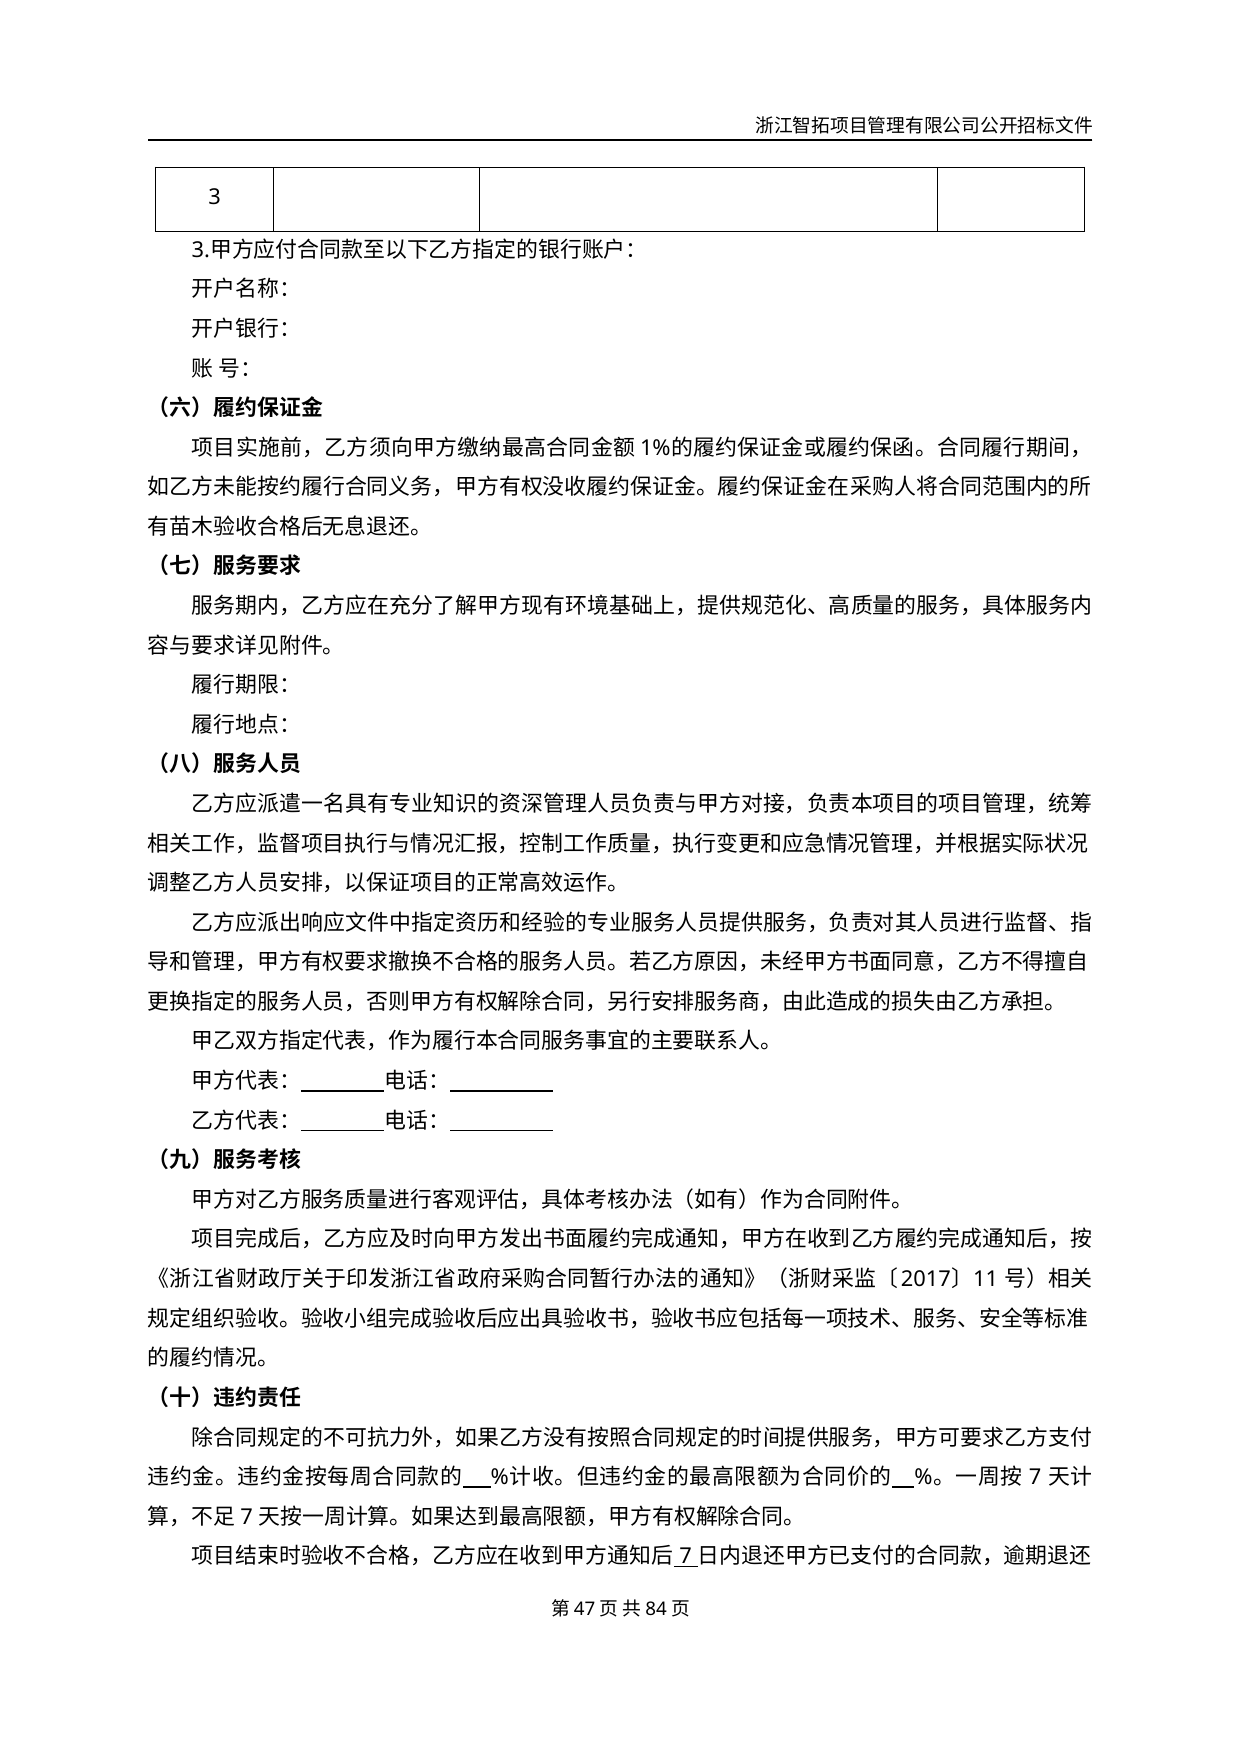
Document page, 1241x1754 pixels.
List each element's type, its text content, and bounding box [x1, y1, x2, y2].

text 履行地点： [148, 707, 1092, 738]
table_cell [938, 168, 1084, 231]
text 账 号： [148, 351, 1092, 382]
text 除合同规定的不可抗力外，如果乙方没有按照合同规定的时间提供服务，甲方可要求乙方支付违约金。违约金按每周合同款的 %计收。但违约金的最高限额为合同价的 %。一周按 7 天计算，不足 7 天按一周计算。如果达到最高限额，甲方有权解除合同。 [148, 1419, 1092, 1531]
text 开户银行： [148, 311, 1092, 343]
text 乙方应派出响应文件中指定资历和经验的专业服务人员提供服务，负责对其人员进行监督、指导和管理，甲方有权要求撤换不合格的服务人员。若乙方原因，未经甲方书面同意，乙方不得擅自更换指定的服务人员，否则甲方有权解除合同，另行安排服务商，由此造成的损失由乙方承担。 [148, 905, 1092, 1016]
text 履行期限： [148, 667, 1092, 699]
text 乙方应派遣一名具有专业知识的资深管理人员负责与甲方对接，负责本项目的项目管理，统筹相关工作，监督项目执行与情况汇报，控制工作质量，执行变更和应急情况管理，并根据实际状况调整乙方人员安排，以保证项目的正常高效运作。 [148, 786, 1092, 897]
text （七）服务要求 [148, 548, 1092, 580]
text 甲方代表： 电话： [148, 1063, 1092, 1095]
text （六）履约保证金 [148, 390, 1092, 422]
text （九）服务考核 [148, 1142, 1092, 1174]
text （八）服务人员 [148, 746, 1092, 778]
text 开户名称： [148, 271, 1092, 303]
table_cell [480, 168, 937, 231]
text （十）违约责任 [148, 1380, 1092, 1412]
text 项目实施前，乙方须向甲方缴纳最高合同金额1%的履约保证金或履约保函。合同履行期间，如乙方未能按约履行合同义务，甲方有权没收履约保证金。履约保证金在采购人将合同范围内的所有苗木验收合格后无息退还。 [148, 430, 1092, 541]
text 项目完成后，乙方应及时向甲方发出书面履约完成通知，甲方在收到乙方履约完成通知后，按《浙江省财政厅关于印发浙江省政府采购合同暂行办法的通知》（浙财采监〔2017〕11 号）相关规定组织验收。验收小组完成验收后应出具验收书，验收书应包括每一项技术、服务、安全等标准的履约情况。 [148, 1221, 1092, 1372]
table_cell [274, 168, 479, 231]
text 3.甲方应付合同款至以下乙方指定的银行账户： [148, 232, 1092, 263]
text 服务期内，乙方应在充分了解甲方现有环境基础上，提供规范化、高质量的服务，具体服务内容与要求详见附件。 [148, 588, 1092, 659]
text 乙方代表： 电话： [148, 1103, 1092, 1134]
table_cell 3 [156, 168, 273, 231]
text 甲方对乙方服务质量进行客观评估，具体考核办法（如有）作为合同附件。 [148, 1182, 1092, 1213]
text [148, 1538, 1092, 1570]
text 甲乙双方指定代表，作为履行本合同服务事宜的主要联系人。 [148, 1023, 1092, 1055]
